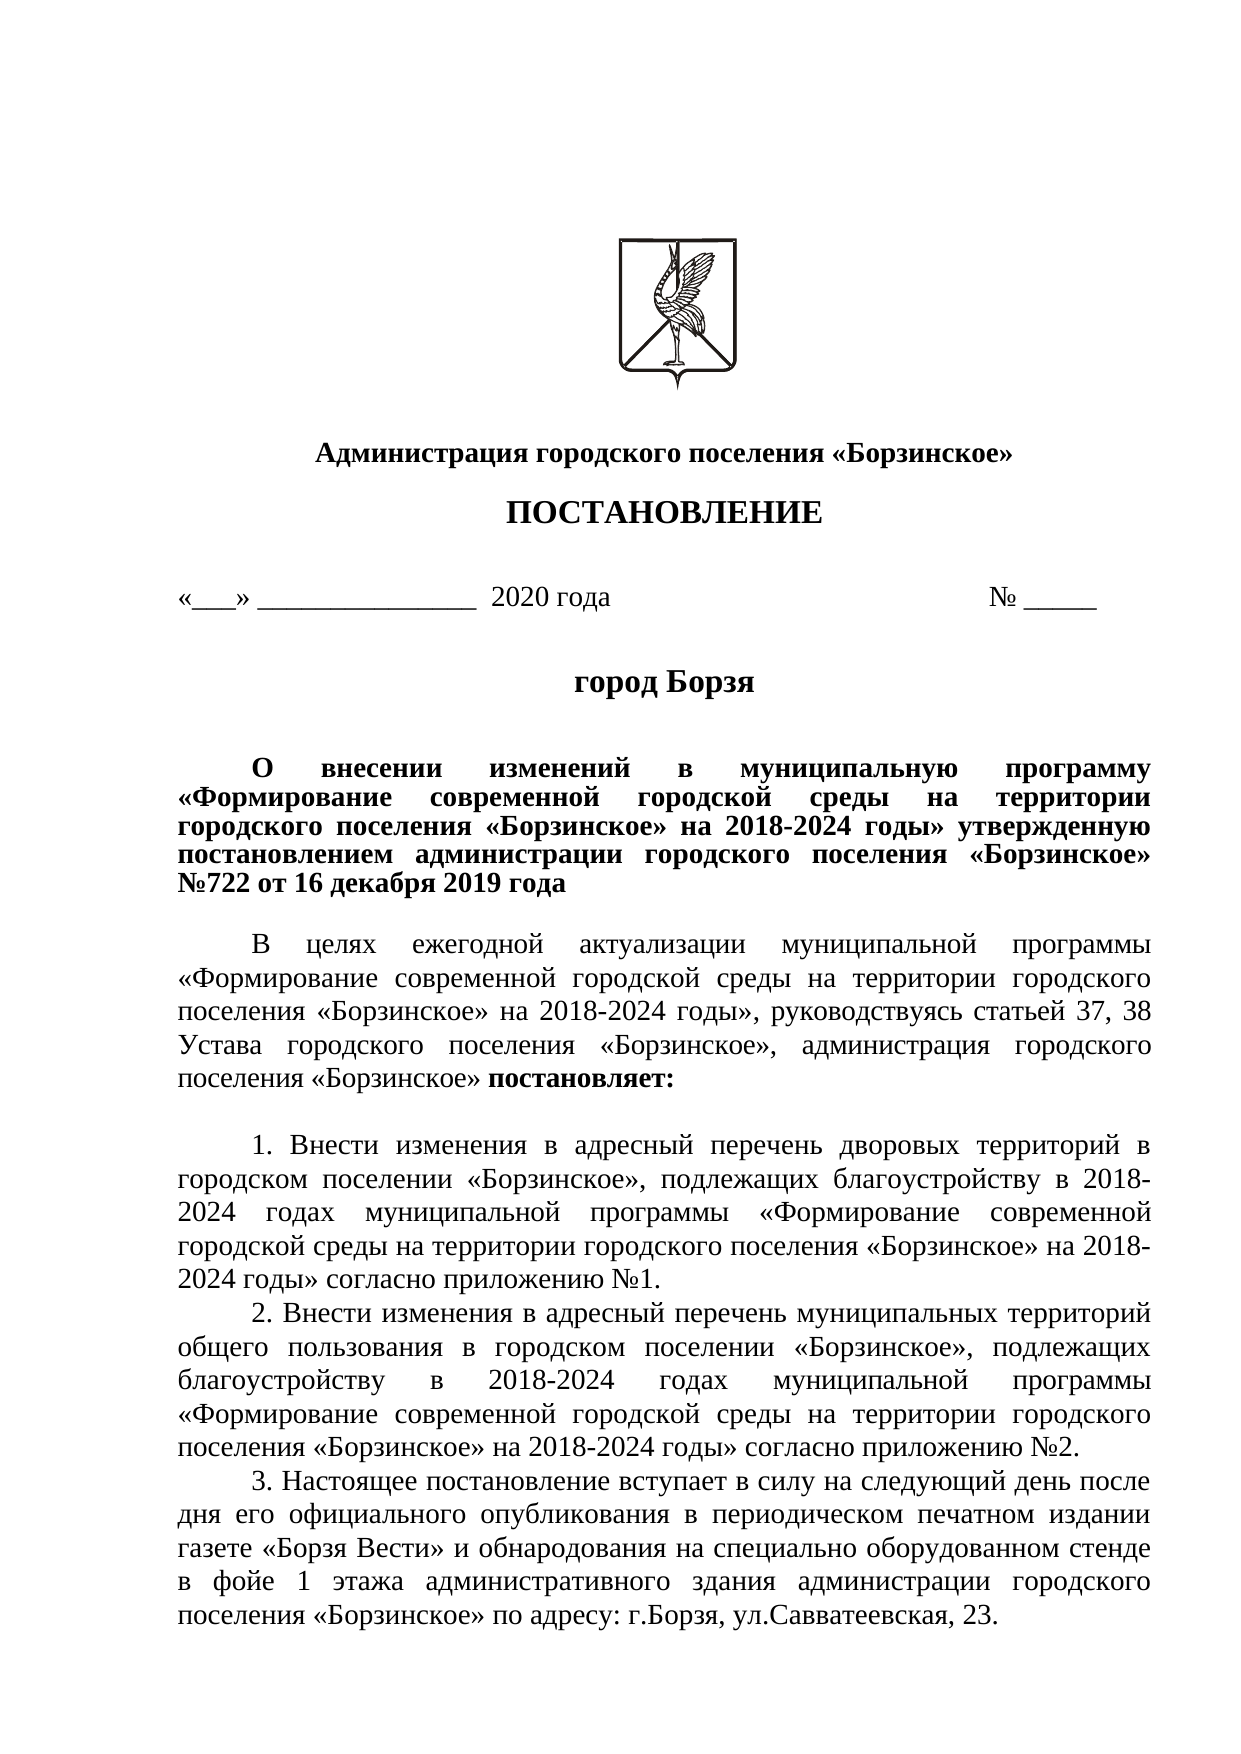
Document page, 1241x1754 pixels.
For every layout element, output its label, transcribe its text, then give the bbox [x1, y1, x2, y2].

text 1. Внести изменения в адресный перечень дворовых территорий в городском поселении «Борзинское», подлежащих благоустройству в 2018-2024 годах муниципальной программы «Формирование современной городской среды на территории городского поселения «Борзинское» на 2018-2024 годы» согласно приложению №1. [177, 1127, 1152, 1295]
text «___» _______________ 2020 года № _____ [177, 579, 1152, 612]
text О внесении изменений в муниципальную программу «Формирование современной городской среды на территории городского поселения «Борзинское» на 2018-2024 годы» утвержденную постановлением администрации городского поселения «Борзинское» №722 от 16 декабря 2019 года [177, 755, 1152, 898]
list В целях ежегодной актуализации муниципальной программы «Формирование современной городской среды на территории городского поселения «Борзинское» на 2018-2024 годы», руководствуясь статьей 37, 38 Устава городского поселения «Борзинское», администрация городского поселения «Борзинское» постановляет: [177, 926, 1152, 1094]
text 2. Внести изменения в адресный перечень муниципальных территорий общего пользования в городском поселении «Борзинское», подлежащих благоустройству в 2018-2024 годах муниципальной программы «Формирование современной городской среды на территории городского поселения «Борзинское» на 2018-2024 годы» согласно приложению №2. [177, 1295, 1152, 1463]
title Администрация городского поселения «Борзинское» [177, 435, 1152, 468]
text город Борзя [177, 669, 1152, 698]
text 3. Настоящее постановление вступает в силу на следующий день после дня его официального опубликования в периодическом печатном издании газете «Борзя Вести» и обнародования на специально оборудованном стенде в фойе 1 этажа административного здания администрации городского поселения «Борзинское» по адресу: г.Борзя, ул.Савватеевская, 23. [177, 1463, 1152, 1631]
text ПОСТАНОВЛЕНИЕ [177, 492, 1152, 531]
